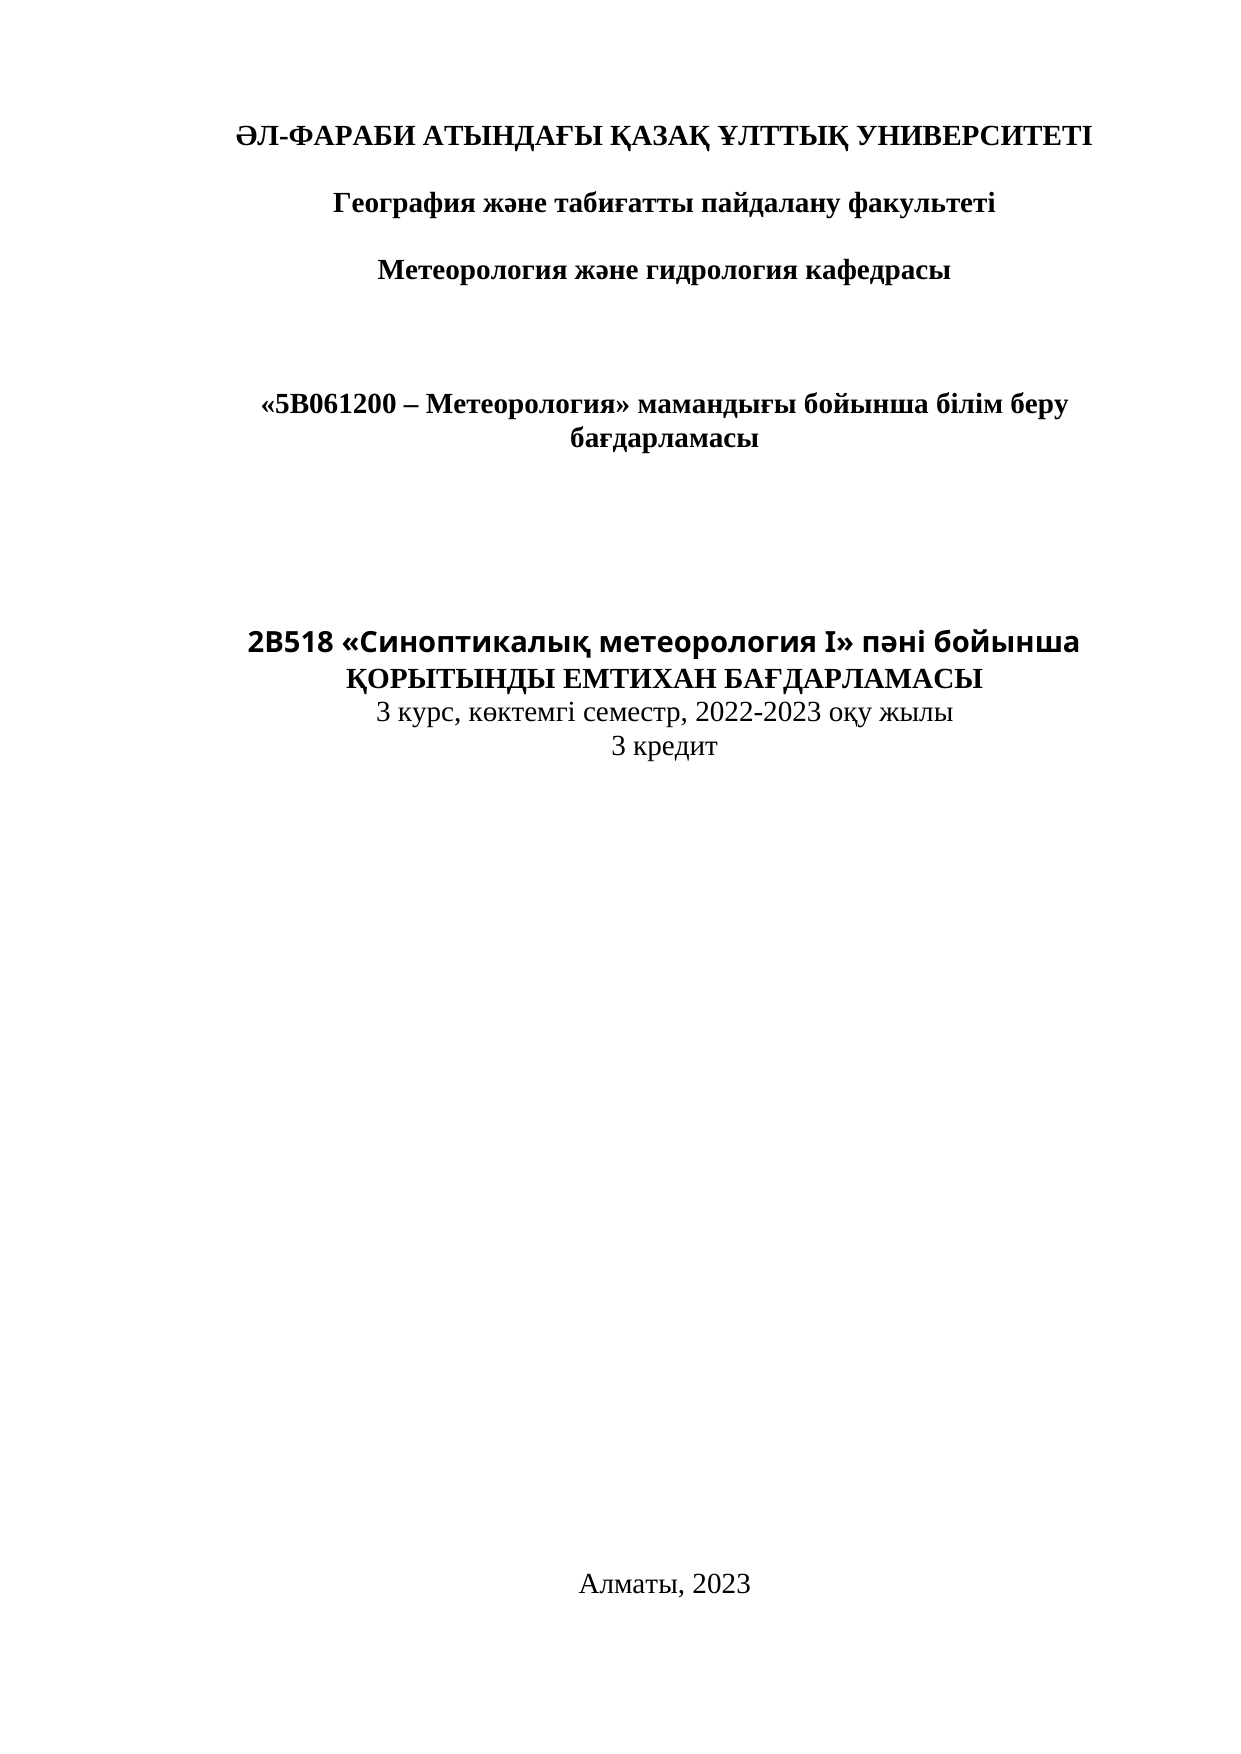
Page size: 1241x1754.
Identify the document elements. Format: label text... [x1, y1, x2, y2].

text 3 кредит [177, 728, 1152, 762]
text ӘЛ-ФАРАБИ АТЫНДАҒЫ ҚАЗАҚ ҰЛТТЫҚ УНИВЕРСИТЕТІ [177, 118, 1152, 152]
text 2В518 «Синоптикалық метеорология I» пәні бойынша [177, 621, 1152, 661]
text Алматы, 2023 [177, 1566, 1152, 1599]
text География және табиғатты пайдалану факультеті [177, 185, 1152, 219]
text Метеорология және гидрология кафедрасы [177, 252, 1152, 286]
text «5В061200 – Метеорология» мамандығы бойынша білім беру бағдарламасы [177, 386, 1152, 453]
text ҚОРЫТЫНДЫ ЕМТИХАН БАҒДАРЛАМАСЫ [177, 661, 1152, 694]
text 3 курс, көктемгі семестр, 2022-2023 оқу жылы [177, 694, 1152, 728]
